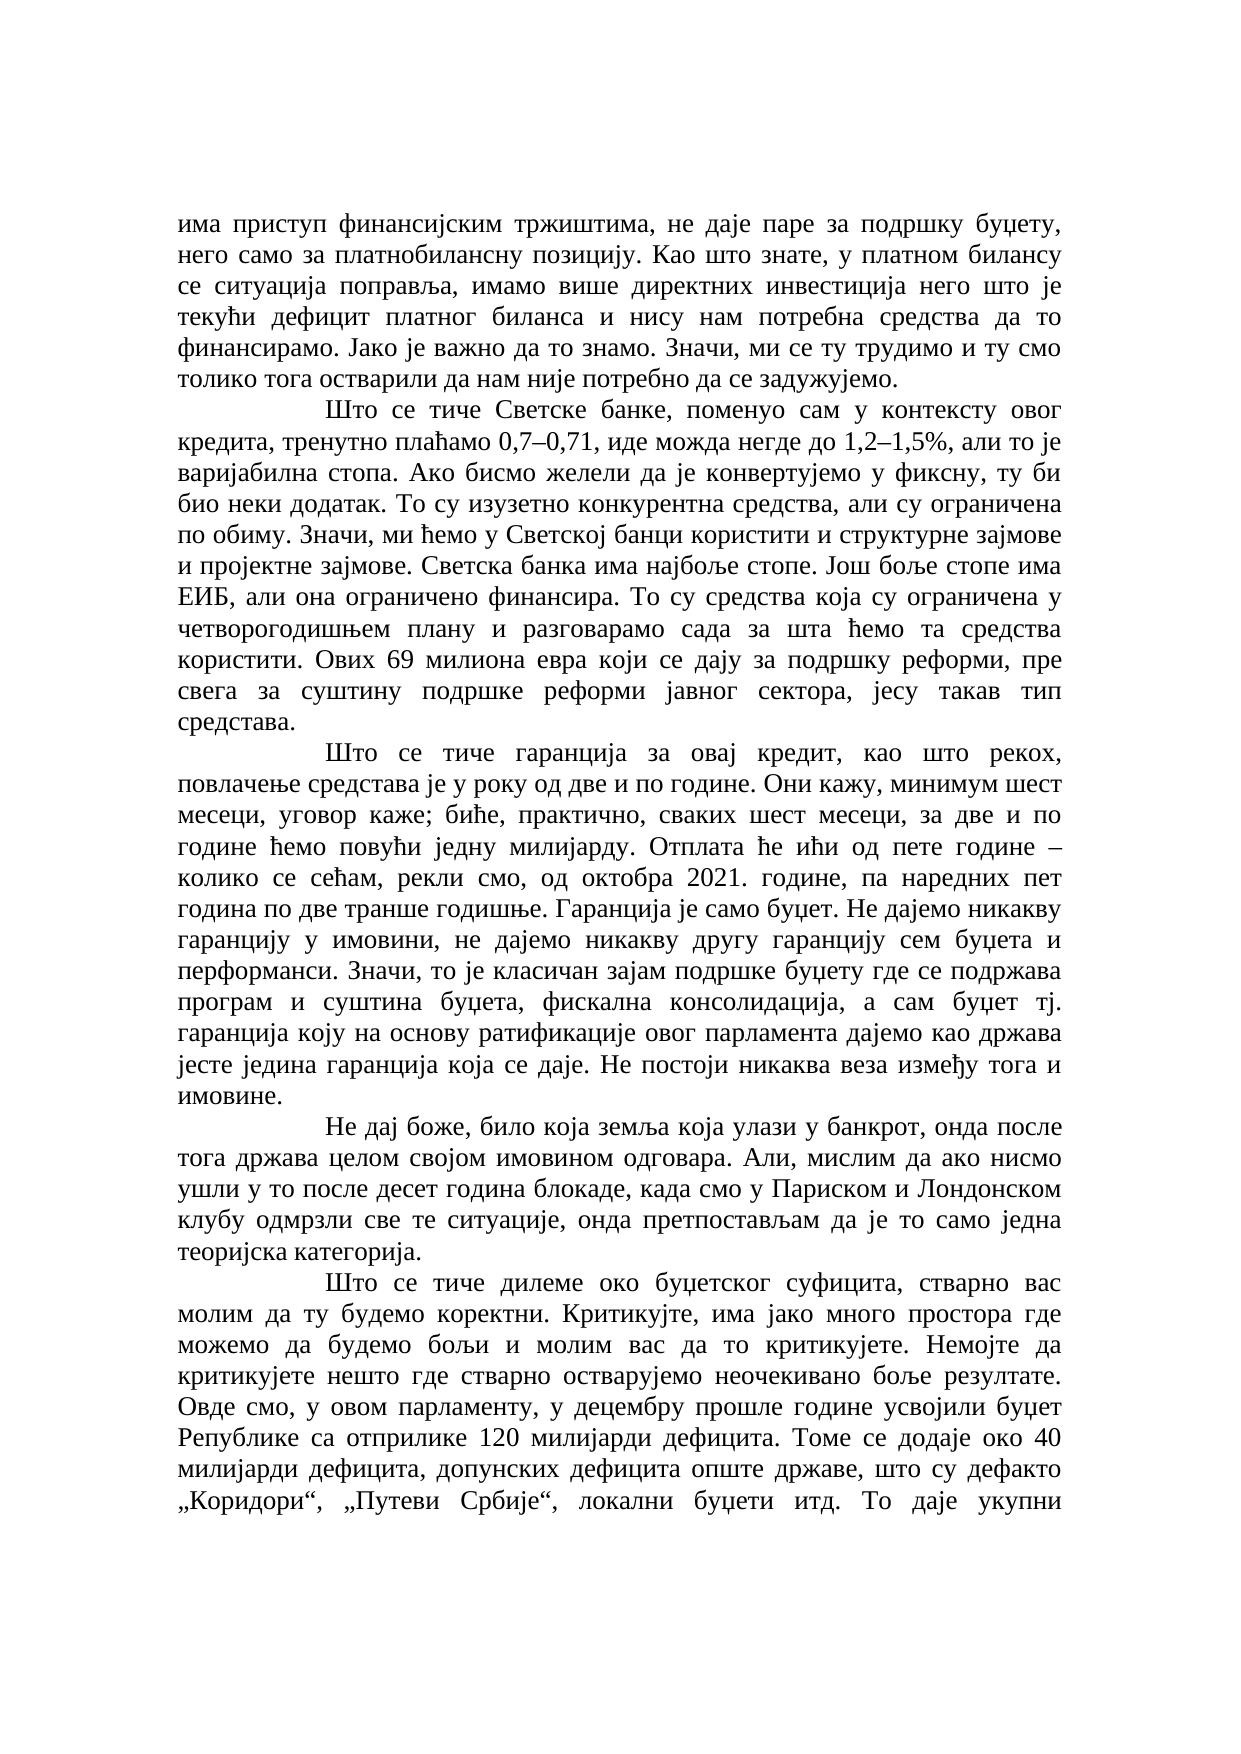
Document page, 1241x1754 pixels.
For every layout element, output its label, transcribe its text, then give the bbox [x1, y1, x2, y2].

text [177, 207, 1063, 394]
text Што се тиче Светске банке, поменуо сам у контексту овог кредита, тренутно плаћамо 0,7–0,71, иде можда негде до 1,2–1,5%, али то је варијабилна стопа. Ако бисмо желели да је конвертујемо у фиксну, ту би био неки додатак. То су изузетно конкурентна средства, али су ограничена по обиму. Значи, ми ћемо у Светској банци користити и структурне зајмове и пројектне зајмове. Светска банка има најбоље стопе. Још боље стопе има ЕИБ, али она ограничено финансира. То су средства која су ограничена у четворогодишњем плану и разговарамо сада за шта ћемо та средства користити. Ових 69 милиона евра који се дају за подршку реформи, пре свега за суштину подршке реформи јавног сектора, јесу такав тип средстава. [177, 394, 1063, 736]
text Не дај боже, било која земља која улази у банкрот, онда после тога држава целом својом имовином одговара. Али, мислим да ако нисмо ушли у то после десет година блокаде, када смо у Париском и Лондонском клубу одмрзли све те ситуације, онда претпостављам да је то само једна теоријска категорија. [177, 1110, 1063, 1266]
text Што се тиче гаранција за овај кредит, као што рекох, повлачење средстава је у року од две и по године. Они кажу, минимум шест месеци, уговор каже; биће, практично, сваких шест месеци, за две и по године ћемо повући једну милијарду. Отплата ће ићи од пете године – колико се сећам, рекли смо, од октобра 2021. године, па наредних пет година по две транше годишње. Гаранција је само буџет. Не дајемо никакву гаранцију у имовини, не дајемо никакву другу гаранцију сем буџета и перформанси. Значи, то је класичан зајам подршке буџету где се подржава програм и суштина буџета, фискална консолидација, а сам буџет тј. гаранција коју на основу ратификације овог парламента дајемо као држава јесте једина гаранција која се даје. Не постоји никаква веза између тога и имовине. [177, 736, 1063, 1110]
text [177, 1266, 1063, 1515]
